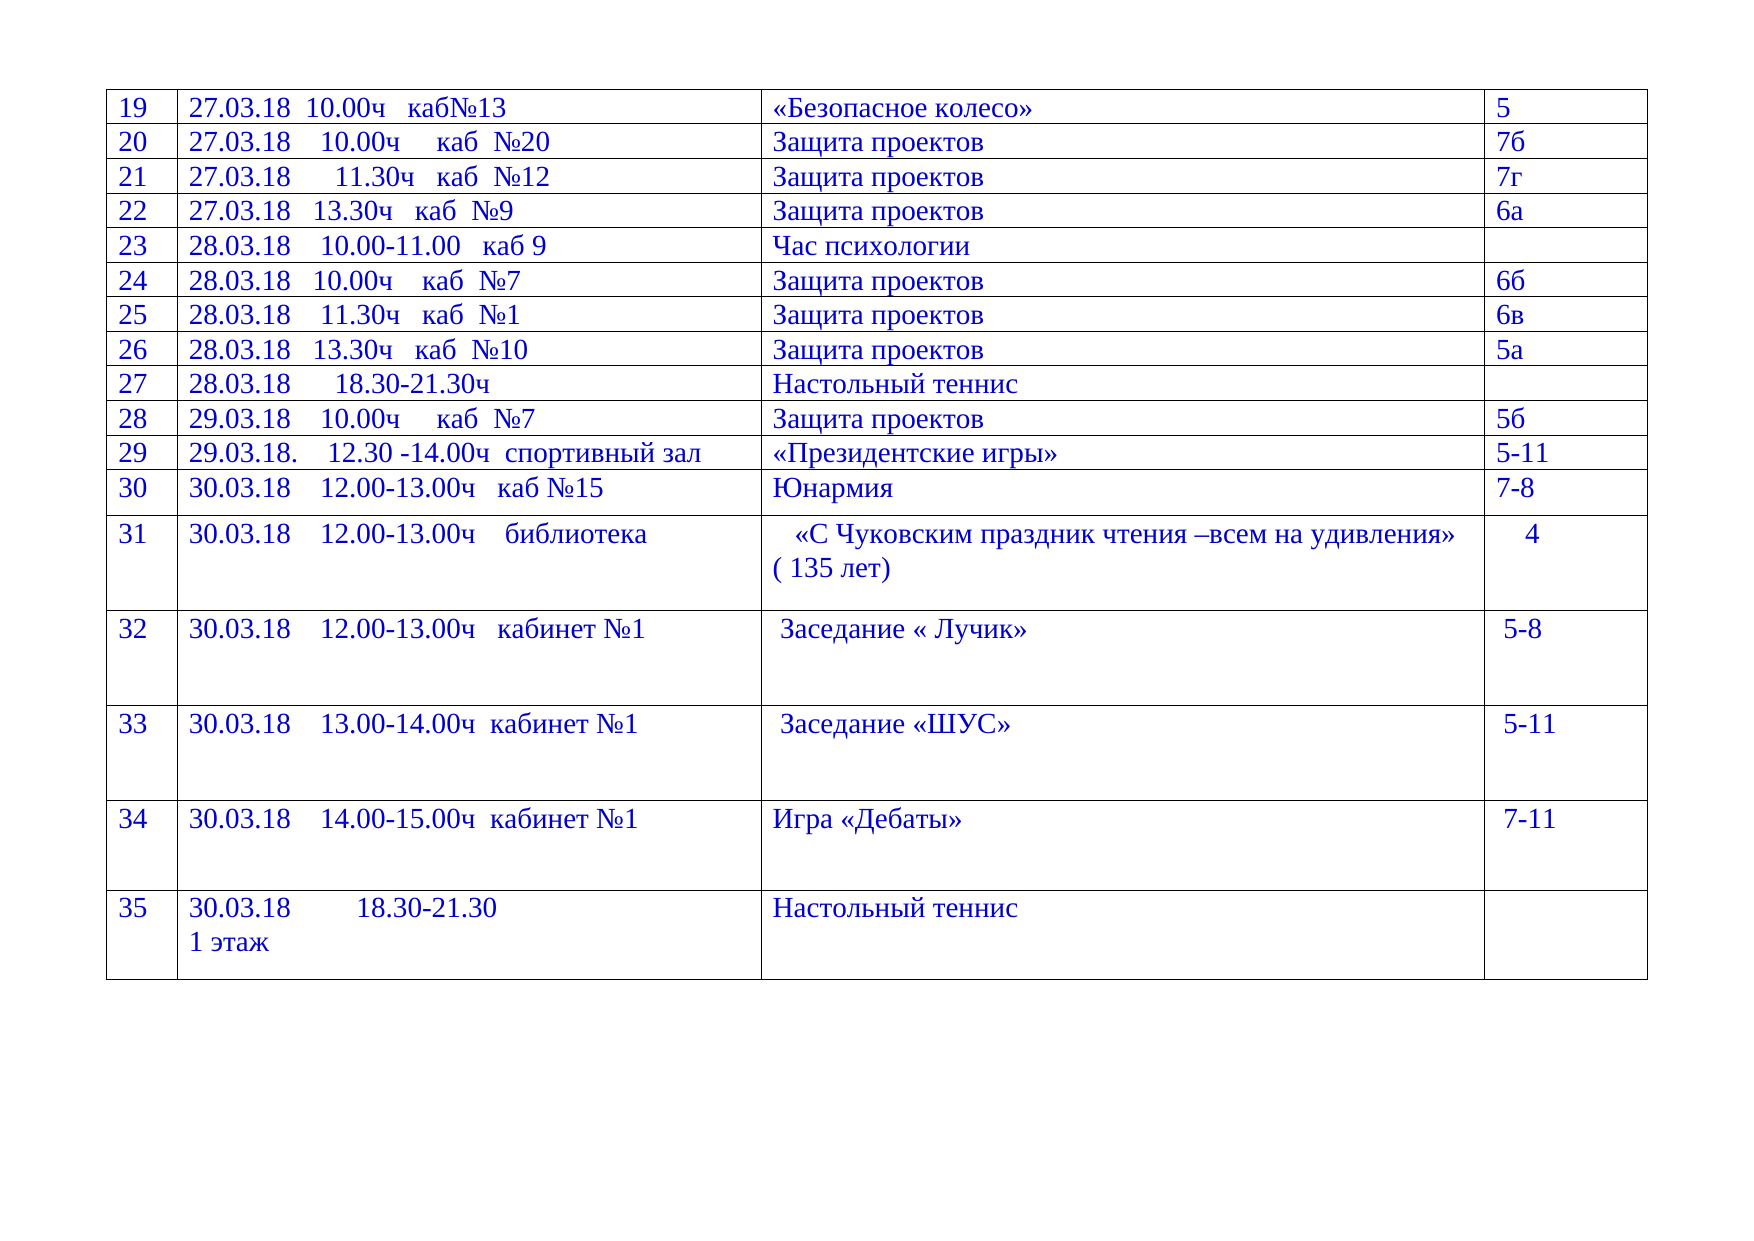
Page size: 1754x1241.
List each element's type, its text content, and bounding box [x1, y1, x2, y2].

table_cell 21 [107, 159, 177, 192]
table_cell 28.03.18 13.30ч каб №10 [178, 332, 761, 365]
table_cell Защита проектов [762, 263, 1484, 296]
table_cell 35 [107, 891, 177, 979]
table_cell Настольный теннис [762, 891, 1484, 979]
table_cell 7-8 [1485, 470, 1647, 515]
table_cell 7б [1485, 124, 1647, 158]
table_cell Час психологии [762, 228, 1484, 262]
table_cell [1485, 228, 1647, 262]
table_cell 4 [1485, 516, 1647, 610]
table_cell 30.03.18 12.00-13.00ч библиотека [178, 516, 761, 610]
table_cell 28.03.18 18.30-21.30ч [178, 366, 761, 400]
table_cell 5-11 [1485, 436, 1647, 469]
table_cell 19 [107, 90, 177, 123]
table_cell 31 [107, 516, 177, 610]
table_cell 33 [107, 706, 177, 800]
table_cell Юнармия [762, 470, 1484, 515]
table_cell 20 [107, 124, 177, 158]
table_cell 27.03.18 11.30ч каб №12 [178, 159, 761, 192]
table_cell [1485, 891, 1647, 979]
table_cell 23 [107, 228, 177, 262]
table_cell 27 [107, 366, 177, 400]
table_cell 6б [1485, 263, 1647, 296]
table_cell 28.03.18 10.00-11.00 каб 9 [178, 228, 761, 262]
table_cell 27.03.18 10.00ч каб№13 [178, 90, 761, 123]
table_cell 5-11 [1485, 706, 1647, 800]
table_cell 29 [107, 436, 177, 469]
table_cell [1485, 366, 1647, 400]
table_cell 24 [107, 263, 177, 296]
table_cell 30.03.18 12.00-13.00ч кабинет №1 [178, 611, 761, 705]
table_cell Защита проектов [762, 194, 1484, 227]
table_cell 30.03.18 13.00-14.00ч кабинет №1 [178, 706, 761, 800]
table_cell 7г [1485, 159, 1647, 192]
table_cell 30 [107, 470, 177, 515]
table_cell Защита проектов [762, 297, 1484, 331]
table_cell 6в [1485, 297, 1647, 331]
table_cell 27.03.18 13.30ч каб №9 [178, 194, 761, 227]
table_cell 7-11 [1485, 801, 1647, 889]
table_cell 5а [1485, 332, 1647, 365]
table_cell 34 [107, 801, 177, 889]
table_cell 30.03.18 18.30-21.30 1 этаж [178, 891, 761, 979]
table_cell 26 [107, 332, 177, 365]
table_cell Защита проектов [762, 332, 1484, 365]
table_cell 28 [107, 401, 177, 434]
table_cell «Безопасное колесо» [762, 90, 1484, 123]
table_cell Защита проектов [762, 124, 1484, 158]
table_cell 5 [1485, 90, 1647, 123]
table_cell 22 [107, 194, 177, 227]
table_cell «С Чуковским праздник чтения –всем на удивления» ( 135 лет) [762, 516, 1484, 610]
table_cell Защита проектов [762, 401, 1484, 434]
table_cell 28.03.18 10.00ч каб №7 [178, 263, 761, 296]
table_cell 28.03.18 11.30ч каб №1 [178, 297, 761, 331]
table_cell «Президентские игры» [762, 436, 1484, 469]
table_cell 30.03.18 12.00-13.00ч каб №15 [178, 470, 761, 515]
table_cell 30.03.18 14.00-15.00ч кабинет №1 [178, 801, 761, 889]
table_cell Игра «Дебаты» [762, 801, 1484, 889]
table_cell Заседание « Лучик» [762, 611, 1484, 705]
table_cell 5б [1485, 401, 1647, 434]
table_cell 29.03.18. 12.30 -14.00ч спортивный зал [178, 436, 761, 469]
table_cell 27.03.18 10.00ч каб №20 [178, 124, 761, 158]
table_cell 32 [107, 611, 177, 705]
table_cell Защита проектов [762, 159, 1484, 192]
table_cell 5-8 [1485, 611, 1647, 705]
table_cell 6а [1485, 194, 1647, 227]
table_cell 29.03.18 10.00ч каб №7 [178, 401, 761, 434]
table_cell Настольный теннис [762, 366, 1484, 400]
table_cell Заседание «ШУС» [762, 706, 1484, 800]
table_cell 25 [107, 297, 177, 331]
